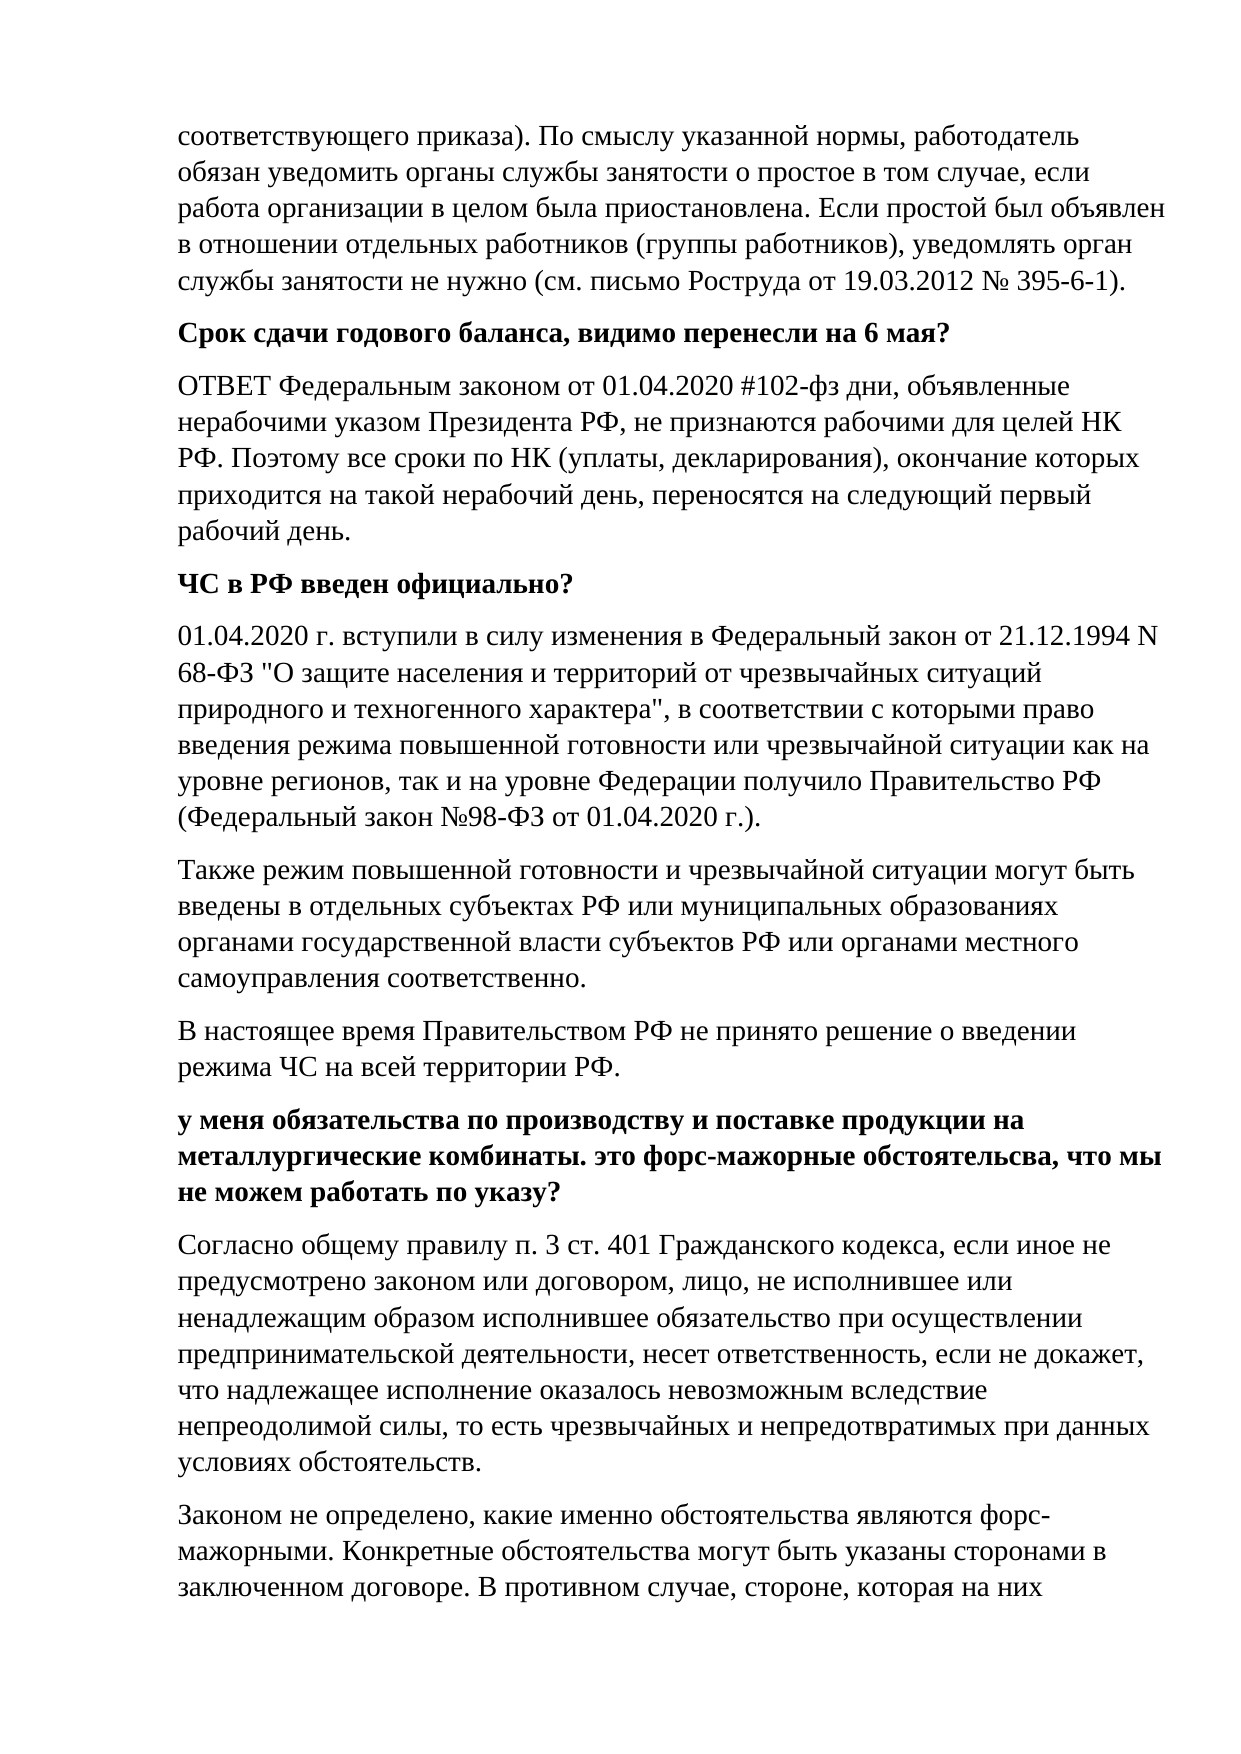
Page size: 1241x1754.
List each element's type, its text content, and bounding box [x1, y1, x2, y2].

text Также режим повышенной готовности и чрезвычайной ситуации могут быть введены в отдельных субъектах РФ или муниципальных образованиях органами государственной власти субъектов РФ или органами местного самоуправления соответственно. [177, 852, 1167, 994]
text В настоящее время Правительством РФ не принято решение о введении режима ЧС на всей территории РФ. [177, 1013, 1167, 1083]
text ОТВЕТ Федеральным законом от 01.04.2020 #102-фз дни, объявленные нерабочими указом Президента РФ, не признаются рабочими для целей НК РФ. Поэтому все сроки по НК (уплаты, декларирования), окончание которых приходится на такой нерабочий день, переносятся на следующий первый рабочий день. [177, 368, 1167, 546]
text Срок сдачи годового баланса, видимо перенесли на 6 мая? [177, 316, 1167, 349]
text ЧС в РФ введен официально? [177, 566, 1167, 599]
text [177, 118, 1167, 296]
text Согласно общему правилу п. 3 ст. 401 Гражданского кодекса, если иное не предусмотрено законом или договором, лицо, не исполнившее или ненадлежащим образом исполнившее обязательство при осуществлении предпринимательской деятельности, несет ответственность, если не докажет, что надлежащее исполнение оказалось невозможным вследствие непреодолимой силы, то есть чрезвычайных и непредотвратимых при данных условиях обстоятельств. [177, 1227, 1167, 1478]
text 01.04.2020 г. вступили в силу изменения в Федеральный закон от 21.12.1994 N 68-ФЗ "О защите населения и территорий от чрезвычайных ситуаций природного и техногенного характера", в соответствии с которыми право введения режима повышенной готовности или чрезвычайной ситуации как на уровне регионов, так и на уровне Федерации получило Правительство РФ (Федеральный закон №98-ФЗ от 01.04.2020 г.). [177, 618, 1167, 833]
text у меня обязательства по производству и поставке продукции на металлургические комбинаты. это форс-мажорные обстоятельсва, что мы не можем работать по указу? [177, 1102, 1167, 1208]
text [177, 1497, 1167, 1603]
